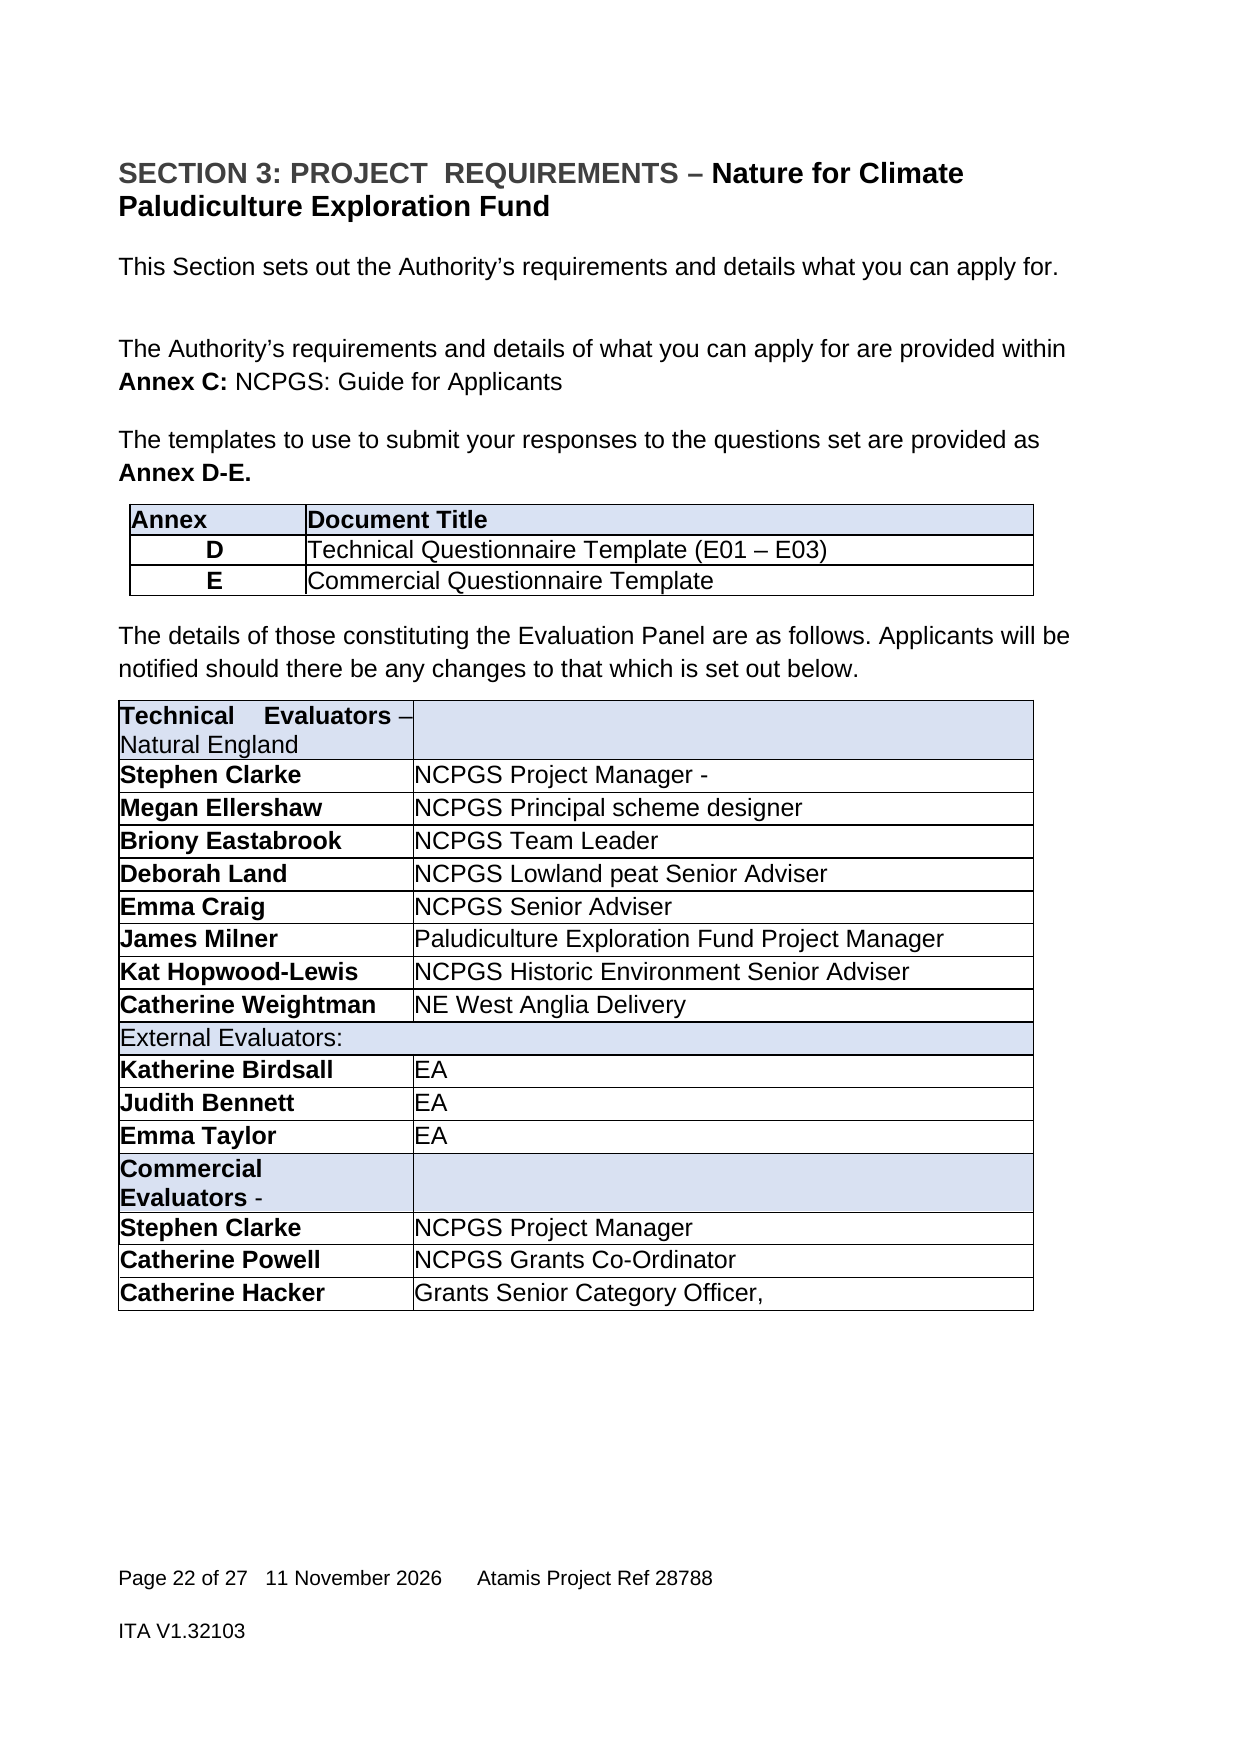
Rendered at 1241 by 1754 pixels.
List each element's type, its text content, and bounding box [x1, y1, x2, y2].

table_cell NCPGS Project Manager - [414, 760, 1033, 791]
table_cell NCPGS Historic Environment Senior Adviser [414, 957, 1033, 988]
table_cell EA [414, 1121, 1033, 1152]
table_cell [414, 1154, 1033, 1211]
table_cell EA [414, 1056, 1033, 1087]
table_cell Briony Eastabrook [120, 826, 413, 857]
table_cell D [131, 536, 305, 564]
table_header Technical Evaluators – Natural England [120, 701, 413, 759]
table_cell NCPGS Team Leader [414, 826, 1033, 857]
table_cell NE West Anglia Delivery [414, 990, 1033, 1021]
table_cell Kat Hopwood-Lewis [120, 957, 413, 988]
table_cell Catherine Hacker [119, 1278, 413, 1310]
table_cell Grants Senior Category Officer, [414, 1278, 1033, 1310]
table_cell Megan Ellershaw [120, 793, 413, 824]
table_header [414, 701, 1033, 759]
table_cell External Evaluators: [120, 1023, 1033, 1054]
table_cell Catherine Weightman [120, 990, 413, 1021]
table_cell NCPGS Project Manager [414, 1213, 1033, 1244]
table_cell EA [414, 1088, 1033, 1119]
table_cell E [131, 566, 305, 594]
table_cell Stephen Clarke [120, 1213, 413, 1244]
table_cell Judith Bennett [120, 1088, 413, 1119]
table_cell Technical Questionnaire Template (E01 – E03) [307, 536, 1033, 564]
table_header Annex [131, 505, 305, 534]
table_cell Paludiculture Exploration Fund Project Manager [414, 924, 1033, 956]
table_cell Deborah Land [120, 859, 413, 890]
text The details of those constituting the Evaluation Panel are as follows. Applicants will be notified should there be any changes to that which is set out below. [118, 621, 1122, 683]
subtitle SECTION 3: PROJECT REQUIREMENTS – Nature for Climate Paludiculture Exploration Fund [118, 156, 1122, 223]
table_cell NCPGS Principal scheme designer [414, 793, 1033, 824]
table_cell Emma Taylor [120, 1121, 413, 1152]
table_cell NCPGS Senior Adviser [414, 892, 1033, 923]
table_cell NCPGS Grants Co-Ordinator [414, 1245, 1033, 1277]
table_cell Catherine Powell [119, 1245, 413, 1277]
table_cell Stephen Clarke [120, 760, 413, 791]
table_cell Emma Craig [120, 892, 413, 923]
table_header Document Title [307, 505, 1033, 534]
text This Section sets out the Authority’s requirements and details what you can apply for. [118, 251, 1122, 280]
text The templates to use to submit your responses to the questions set are provided as Annex D-E. [118, 425, 1122, 487]
table_cell Katherine Birdsall [120, 1056, 413, 1087]
table_cell Commercial Evaluators - [120, 1154, 413, 1211]
table_cell NCPGS Lowland peat Senior Adviser [414, 859, 1033, 890]
table_cell James Milner [120, 924, 413, 956]
table_cell Commercial Questionnaire Template [307, 566, 1033, 594]
text The Authority’s requirements and details of what you can apply for are provided within Annex C: NCPGS: Guide for Applicants [118, 334, 1122, 396]
